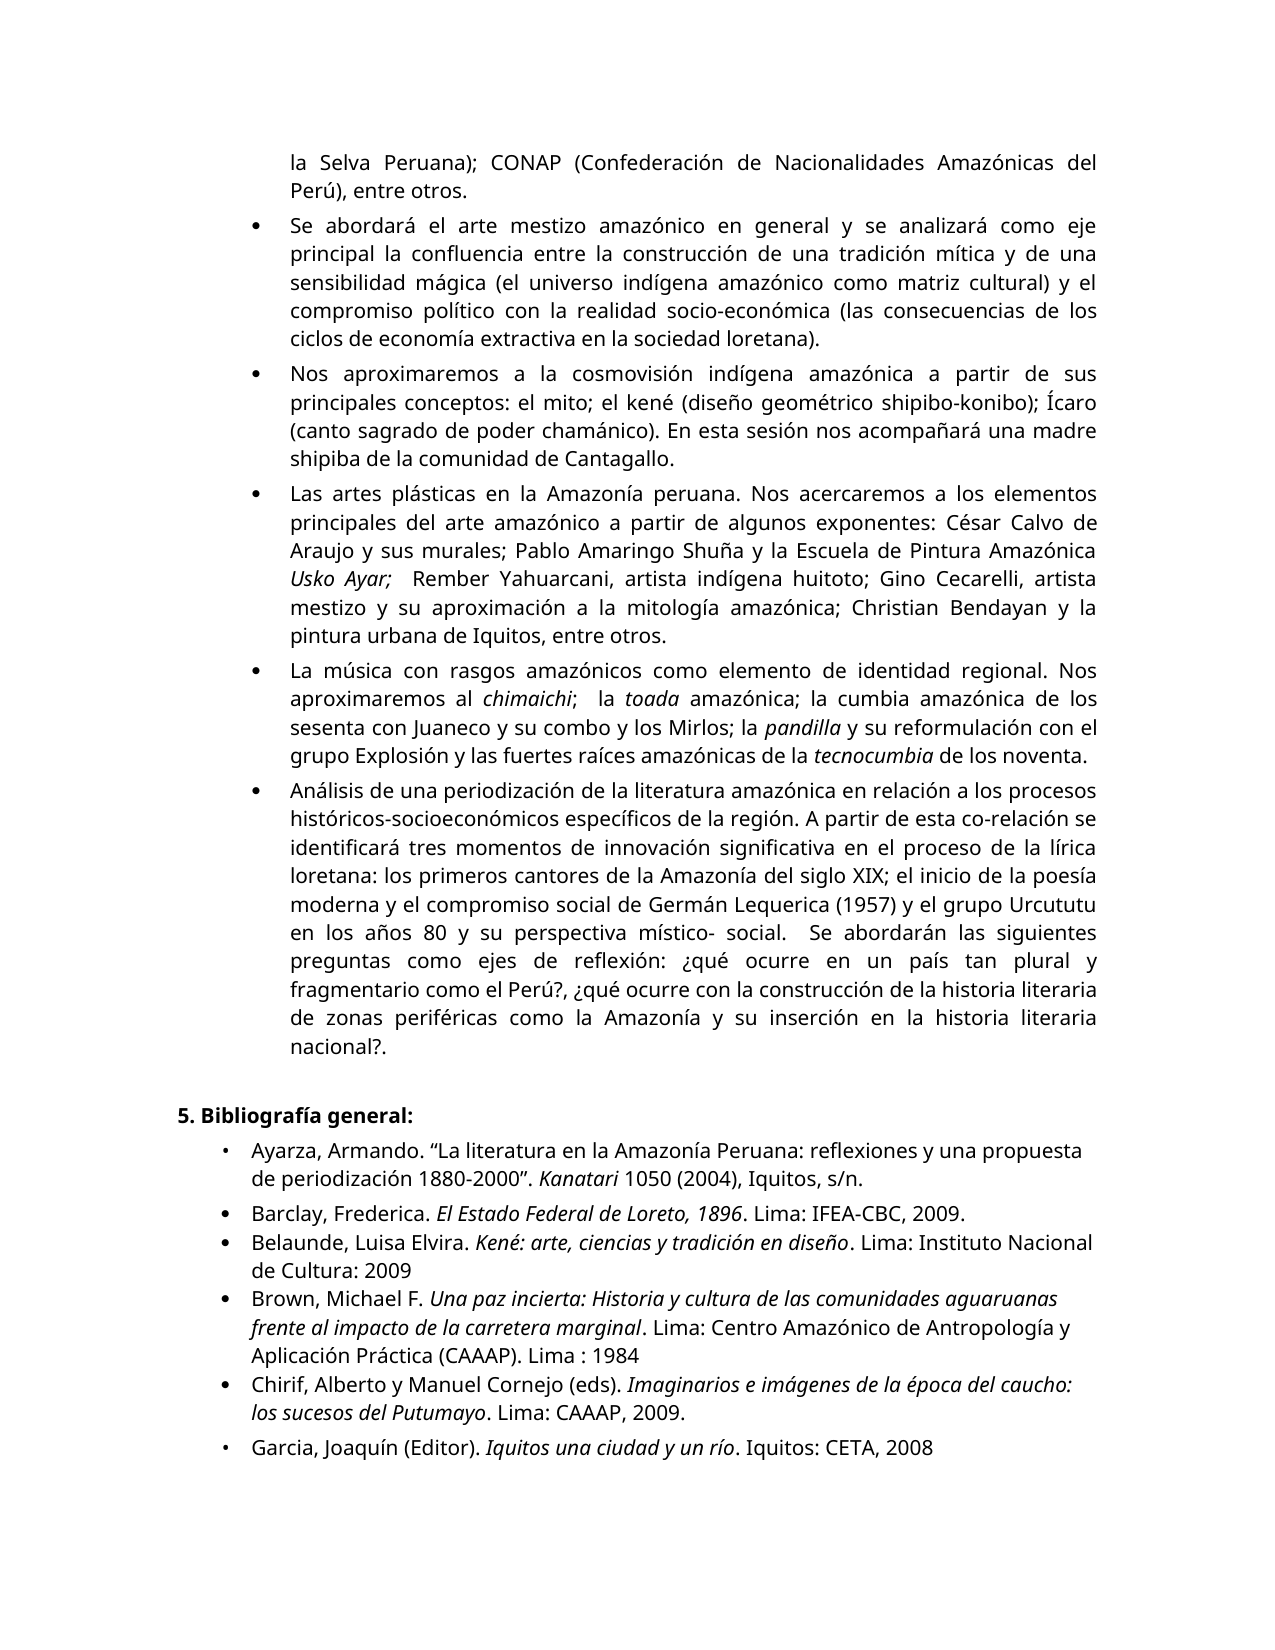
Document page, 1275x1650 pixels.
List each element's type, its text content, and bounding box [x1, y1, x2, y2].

text • Ayarza, Armando. “La literatura en la Amazonía Peruana: reflexiones y una propuesta de periodización 1880-2000”. Kanatari 1050 (2004), Iquitos, s/n. [222, 1136, 1098, 1193]
list Nos aproximaremos a la cosmovisión indígena amazónica a partir de sus principales conceptos: el mito; el kené (diseño geométrico shipibo-konibo); Ícaro (canto sagrado de poder chamánico). En esta sesión nos acompañará una madre shipiba de la comunidad de Cantagallo. [252, 359, 1098, 473]
list Se abordará el arte mestizo amazónico en general y se analizará como eje principal la confluencia entre la construcción de una tradición mítica y de una sensibilidad mágica (el universo indígena amazónico como matriz cultural) y el compromiso político con la realidad socio-económica (las consecuencias de los ciclos de economía extractiva en la sociedad loretana). [252, 211, 1098, 353]
list La música con rasgos amazónicos como elemento de identidad regional. Nos aproximaremos al chimaichi; la toada amazónica; la cumbia amazónica de los sesenta con Juaneco y su combo y los Mirlos; la pandilla y su reformulación con el grupo Explosión y las fuertes raíces amazónicas de la tecnocumbia de los noventa. [252, 656, 1098, 770]
list Chirif, Alberto y Manuel Cornejo (eds). Imaginarios e imágenes de la época del caucho: los sucesos del Putumayo. Lima: CAAAP, 2009. [222, 1370, 1098, 1427]
list Barclay, Frederica. El Estado Federal de Loreto, 1896. Lima: IFEA-CBC, 2009. [222, 1199, 1098, 1228]
text • Garcia, Joaquín (Editor). Iquitos una ciudad y un río. Iquitos: CETA, 2008 [222, 1433, 1098, 1461]
list Las artes plásticas en la Amazonía peruana. Nos acercaremos a los elementos principales del arte amazónico a partir de algunos exponentes: César Calvo de Araujo y sus murales; Pablo Amaringo Shuña y la Escuela de Pintura Amazónica Usko Ayar; Rember Yahuarcani, artista indígena huitoto; Gino Cecarelli, artista mestizo y su aproximación a la mitología amazónica; Christian Bendayan y la pintura urbana de Iquitos, entre otros. [252, 479, 1098, 650]
list Análisis de una periodización de la literatura amazónica en relación a los procesos históricos-socioeconómicos específicos de la región. A partir de esta co-relación se identificará tres momentos de innovación significativa en el proceso de la lírica loretana: los primeros cantores de la Amazonía del siglo XIX; el inicio de la poesía moderna y el compromiso social de Germán Lequerica (1957) y el grupo Urcututu en los años 80 y su perspectiva místico- social. Se abordarán las siguientes preguntas como ejes de reflexión: ¿qué ocurre en un país tan plural y fragmentario como el Perú?, ¿qué ocurre con la construcción de la historia literaria de zonas periféricas como la Amazonía y su inserción en la historia literaria nacional?. [252, 776, 1098, 1060]
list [252, 148, 1098, 204]
list Belaunde, Luisa Elvira. Kené: arte, ciencias y tradición en diseño. Lima: Instituto Nacional de Cultura: 2009 [222, 1228, 1098, 1284]
list Brown, Michael F. Una paz incierta: Historia y cultura de las comunidades aguaruanas frente al impacto de la carretera marginal. Lima: Centro Amazónico de Antropología y Aplicación Práctica (CAAAP). Lima : 1984 [222, 1284, 1098, 1370]
text 5. Bibliografía general: [177, 1101, 1098, 1130]
